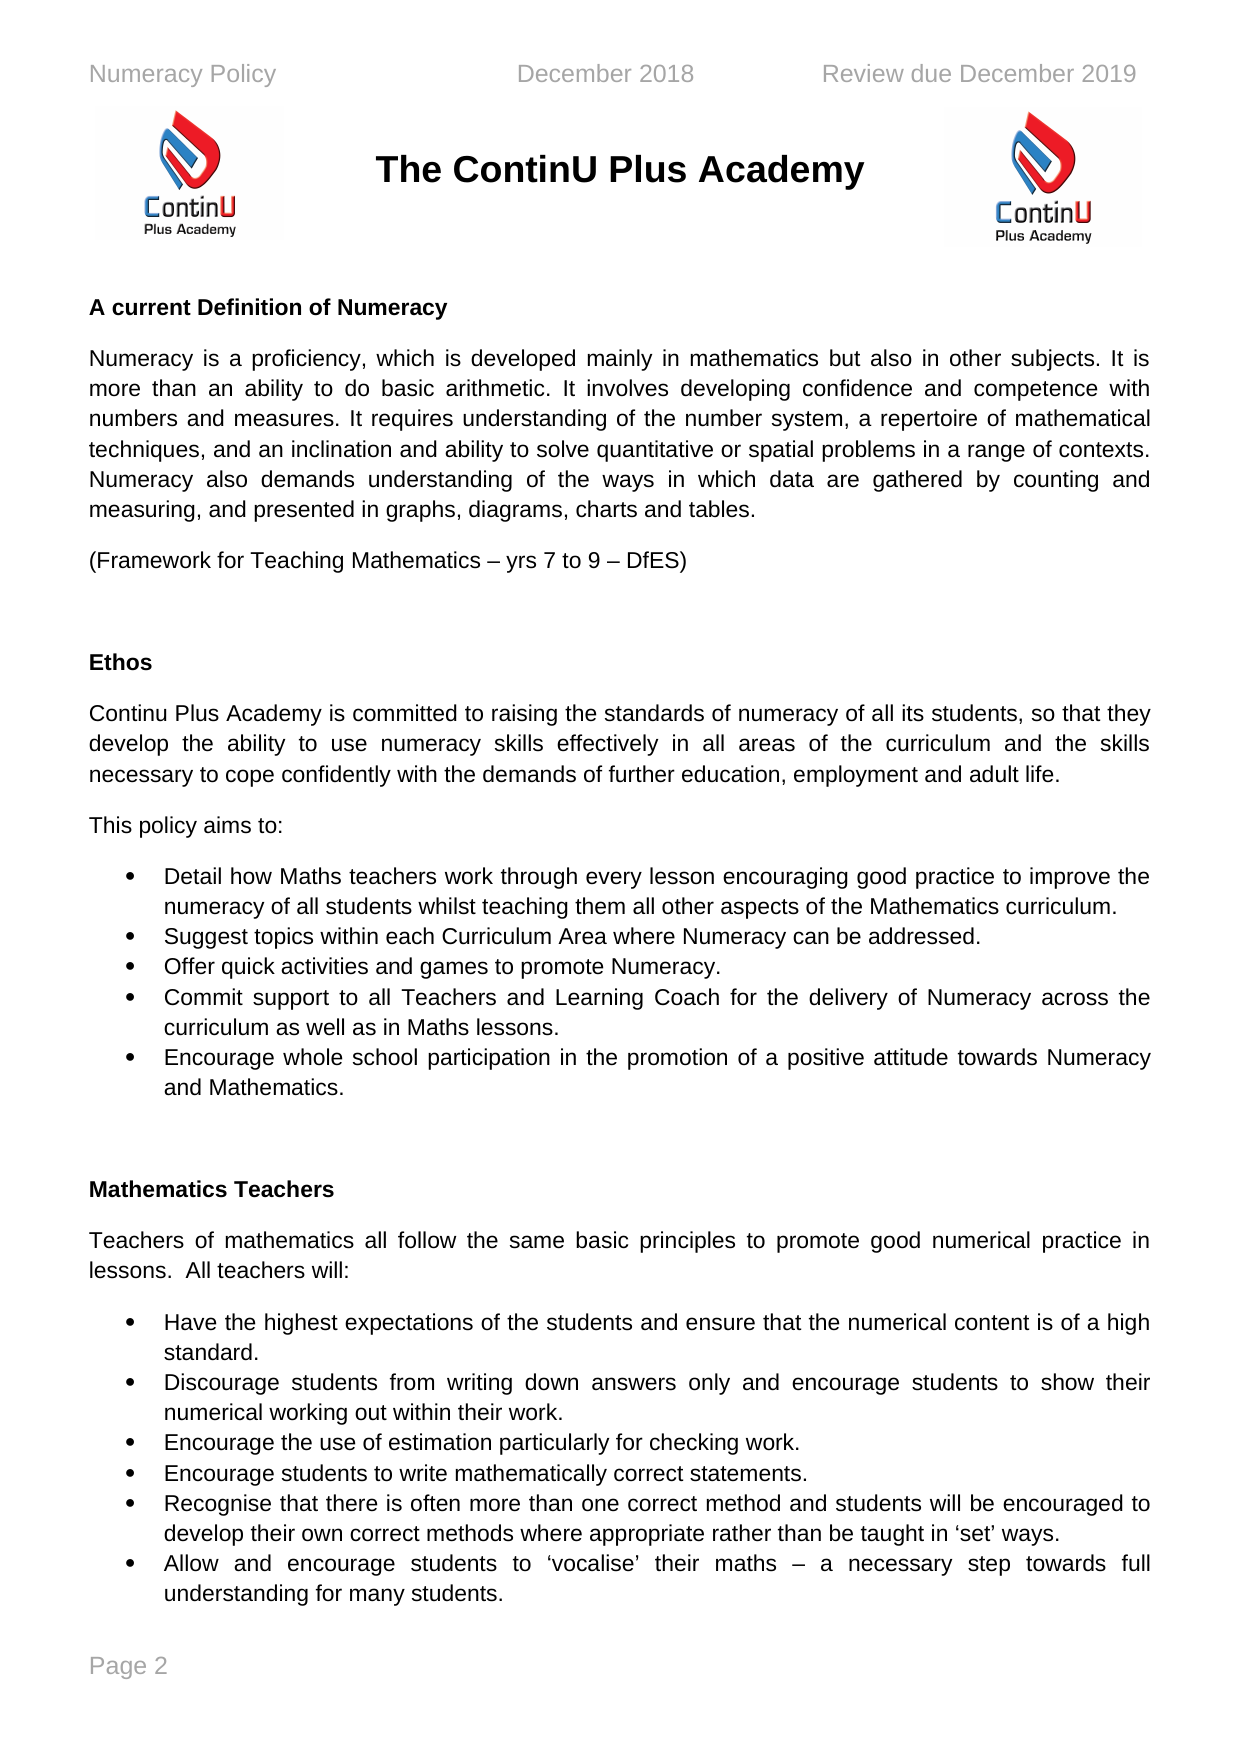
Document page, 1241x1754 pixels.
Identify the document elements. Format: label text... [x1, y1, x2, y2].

list Suggest topics within each Curriculum Area where Numeracy can be addressed. [126, 923, 1152, 949]
list Allow and encourage students to ‘vocalise’ their maths – a necessary step towards full understanding for many students. [126, 1550, 1152, 1607]
list Discourage students from writing down answers only and encourage students to show their numerical working out within their work. [126, 1369, 1152, 1425]
list Have the highest expectations of the students and ensure that the numerical content is of a high standard. [126, 1308, 1152, 1365]
text Teachers of mathematics all follow the same basic principles to promote good numerical practice in lessons. All teachers will: [89, 1227, 1152, 1284]
text This policy aims to: [89, 812, 1152, 838]
list Encourage whole school participation in the promotion of a positive attitude towards Numeracy and Mathematics. [126, 1044, 1152, 1100]
text Continu Plus Academy is committed to raising the standards of numeracy of all its students, so that they develop the ability to use numeracy skills effectively in all areas of the curriculum and the skills necessary to cope confidently with the demands of further education, employment and adult life. [89, 700, 1152, 787]
text Mathematics Teachers [89, 1176, 1152, 1202]
list Offer quick activities and games to promote Numeracy. [126, 953, 1152, 979]
list Detail how Maths teachers work through every lesson encouraging good practice to improve the numeracy of all students whilst teaching them all other aspects of the Mathematics curriculum. [126, 863, 1152, 919]
list Commit support to all Teachers and Learning Coach for the delivery of Numeracy across the curriculum as well as in Maths lessons. [126, 983, 1152, 1040]
list Encourage the use of estimation particularly for checking work. [126, 1429, 1152, 1456]
text The ContinU Plus Academy [301, 148, 929, 191]
list Recognise that there is often more than one correct method and students will be encouraged to develop their own correct methods where appropriate rather than be taught in ‘set’ ways. [126, 1490, 1152, 1546]
list Encourage students to write mathematically correct statements. [126, 1459, 1152, 1486]
